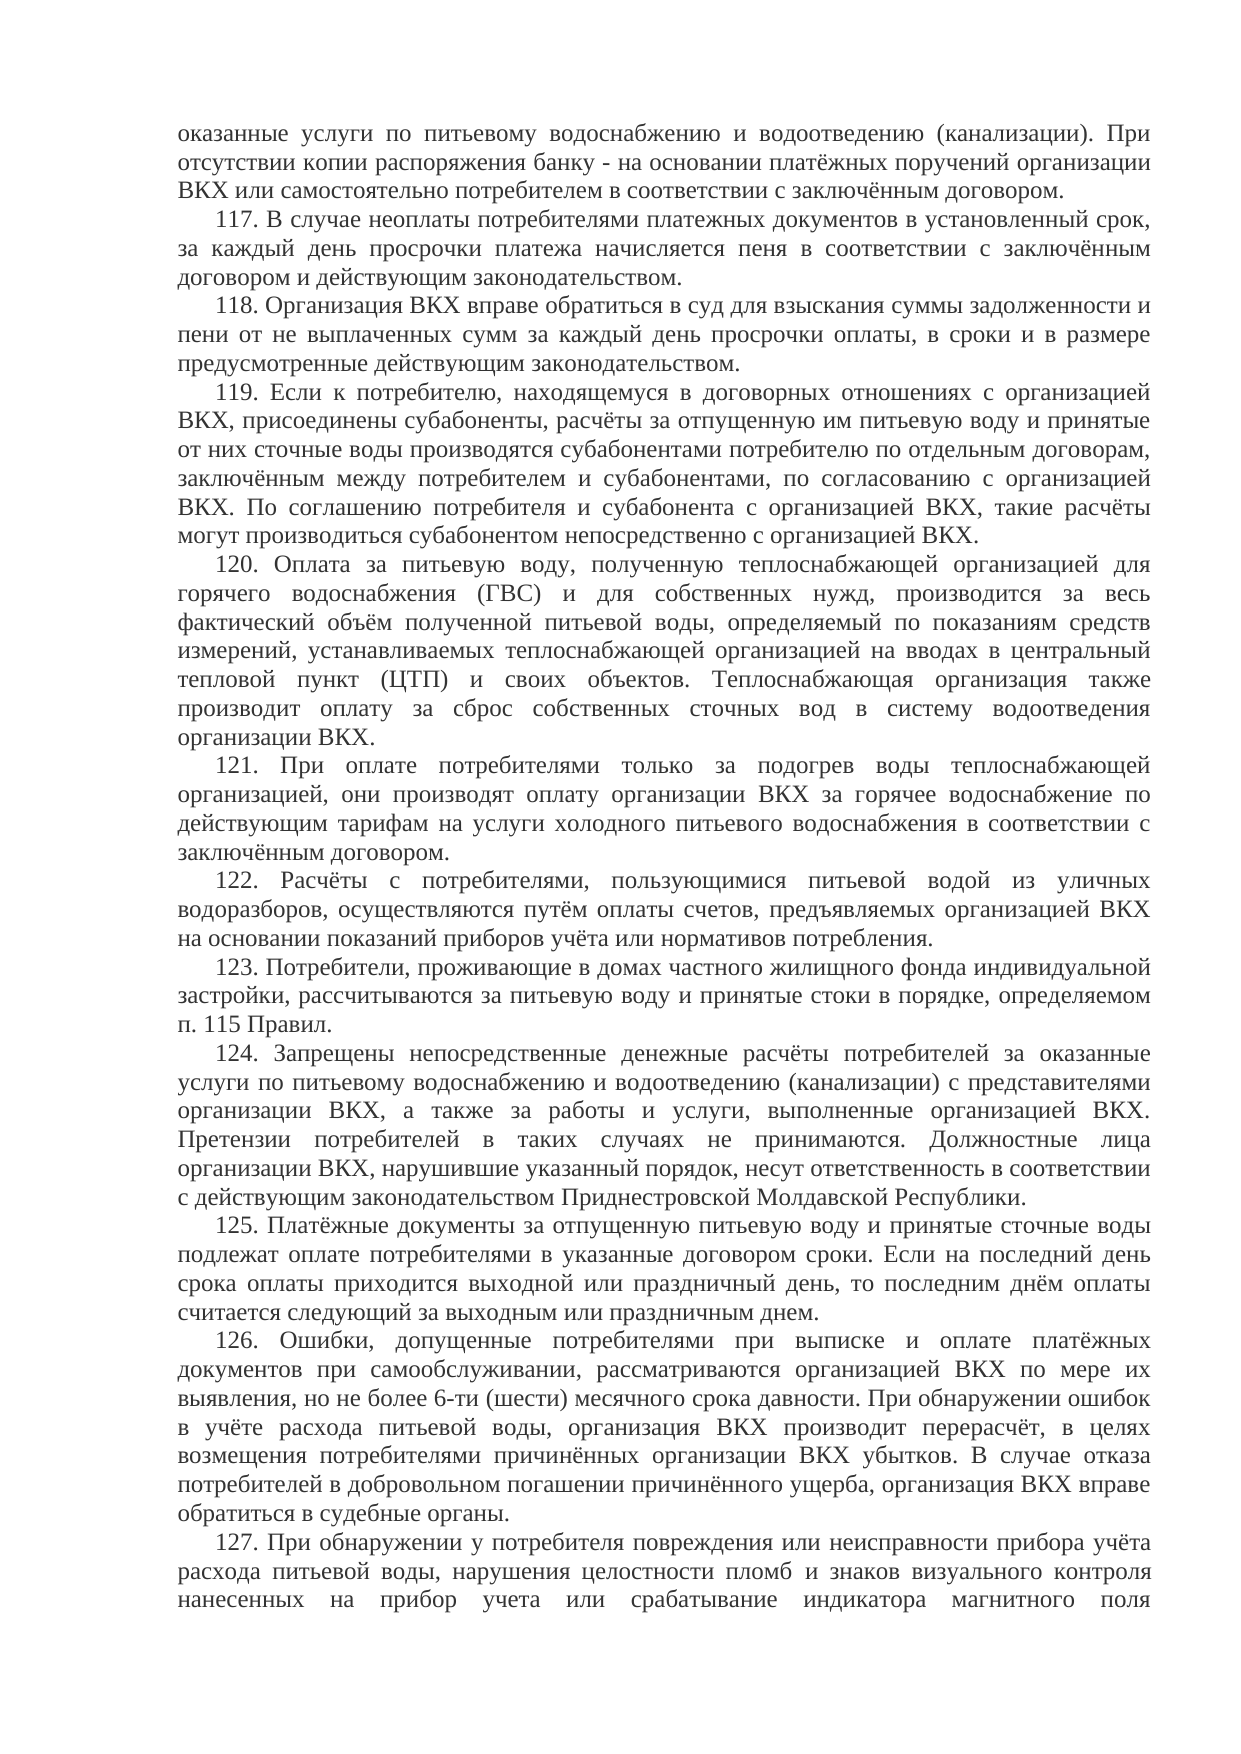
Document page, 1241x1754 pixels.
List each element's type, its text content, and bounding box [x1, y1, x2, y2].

text 125. Платёжные документы за отпущенную питьевую воду и принятые сточные воды подлежат оплате потребителями в указанные договором сроки. Если на последний день срока оплаты приходится выходной или праздничный день, то последним днём оплаты считается следующий за выходным или праздничным днем. [177, 1211, 1152, 1326]
text 118. Организация ВКХ вправе обратиться в суд для взыскания суммы задолженности и пени от не выплаченных сумм за каждый день просрочки оплаты, в сроки и в размере предусмотренные действующим законодательством. [177, 291, 1152, 377]
text 119. Если к потребителю, находящемуся в договорных отношениях с организацией ВКХ, присоединены субабоненты, расчёты за отпущенную им питьевую воду и принятые от них сточные воды производятся субабонентами потребителю по отдельным договорам, заключённым между потребителем и субабонентами, по согласованию с организацией ВКХ. По соглашению потребителя и субабонента с организацией ВКХ, такие расчёты могут производиться субабонентом непосредственно с организацией ВКХ. [177, 377, 1152, 549]
text 122. Расчёты с потребителями, пользующимися питьевой водой из уличных водоразборов, осуществляются путём оплаты счетов, предъявляемых организацией ВКХ на основании показаний приборов учёта или нормативов потребления. [177, 866, 1152, 952]
text 126. Ошибки, допущенные потребителями при выписке и оплате платёжных документов при самообслуживании, рассматриваются организацией ВКХ по мере их выявления, но не более 6-ти (шести) месячного срока давности. При обнаружении ошибок в учёте расхода питьевой воды, организация ВКХ производит перерасчёт, в целях возмещения потребителями причинённых организации ВКХ убытков. В случае отказа потребителей в добровольном погашении причинённого ущерба, организация ВКХ вправе обратиться в судебные органы. [177, 1326, 1152, 1527]
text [177, 118, 1152, 204]
text 123. Потребители, проживающие в домах частного жилищного фонда индивидуальной застройки, рассчитываются за питьевую воду и принятые стоки в порядке, определяемом п. 115 Правил. [177, 952, 1152, 1038]
text 121. При оплате потребителями только за подогрев воды теплоснабжающей организацией, они производят оплату организации ВКХ за горячее водоснабжение по действующим тарифам на услуги холодного питьевого водоснабжения в соответствии с заключённым договором. [177, 751, 1152, 866]
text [177, 1527, 1152, 1613]
text 117. В случае неоплаты потребителями платежных документов в установленный срок, за каждый день просрочки платежа начисляется пеня в соответствии с заключённым договором и действующим законодательством. [177, 204, 1152, 291]
text 120. Оплата за питьевую воду, полученную теплоснабжающей организацией для горячего водоснабжения (ГВС) и для собственных нужд, производится за весь фактический объём полученной питьевой воды, определяемый по показаниям средств измерений, устанавливаемых теплоснабжающей организацией на вводах в центральный тепловой пункт (ЦТП) и своих объектов. Теплоснабжающая организация также производит оплату за сброс собственных сточных вод в систему водоотведения организации ВКХ. [177, 549, 1152, 751]
text 124. Запрещены непосредственные денежные расчёты потребителей за оказанные услуги по питьевому водоснабжению и водоотведению (канализации) с представителями организации ВКХ, а также за работы и услуги, выполненные организацией ВКХ. Претензии потребителей в таких случаях не принимаются. Должностные лица организации ВКХ, нарушившие указанный порядок, несут ответственность в соответствии с действующим законодательством Приднестровской Молдавской Республики. [177, 1038, 1152, 1211]
